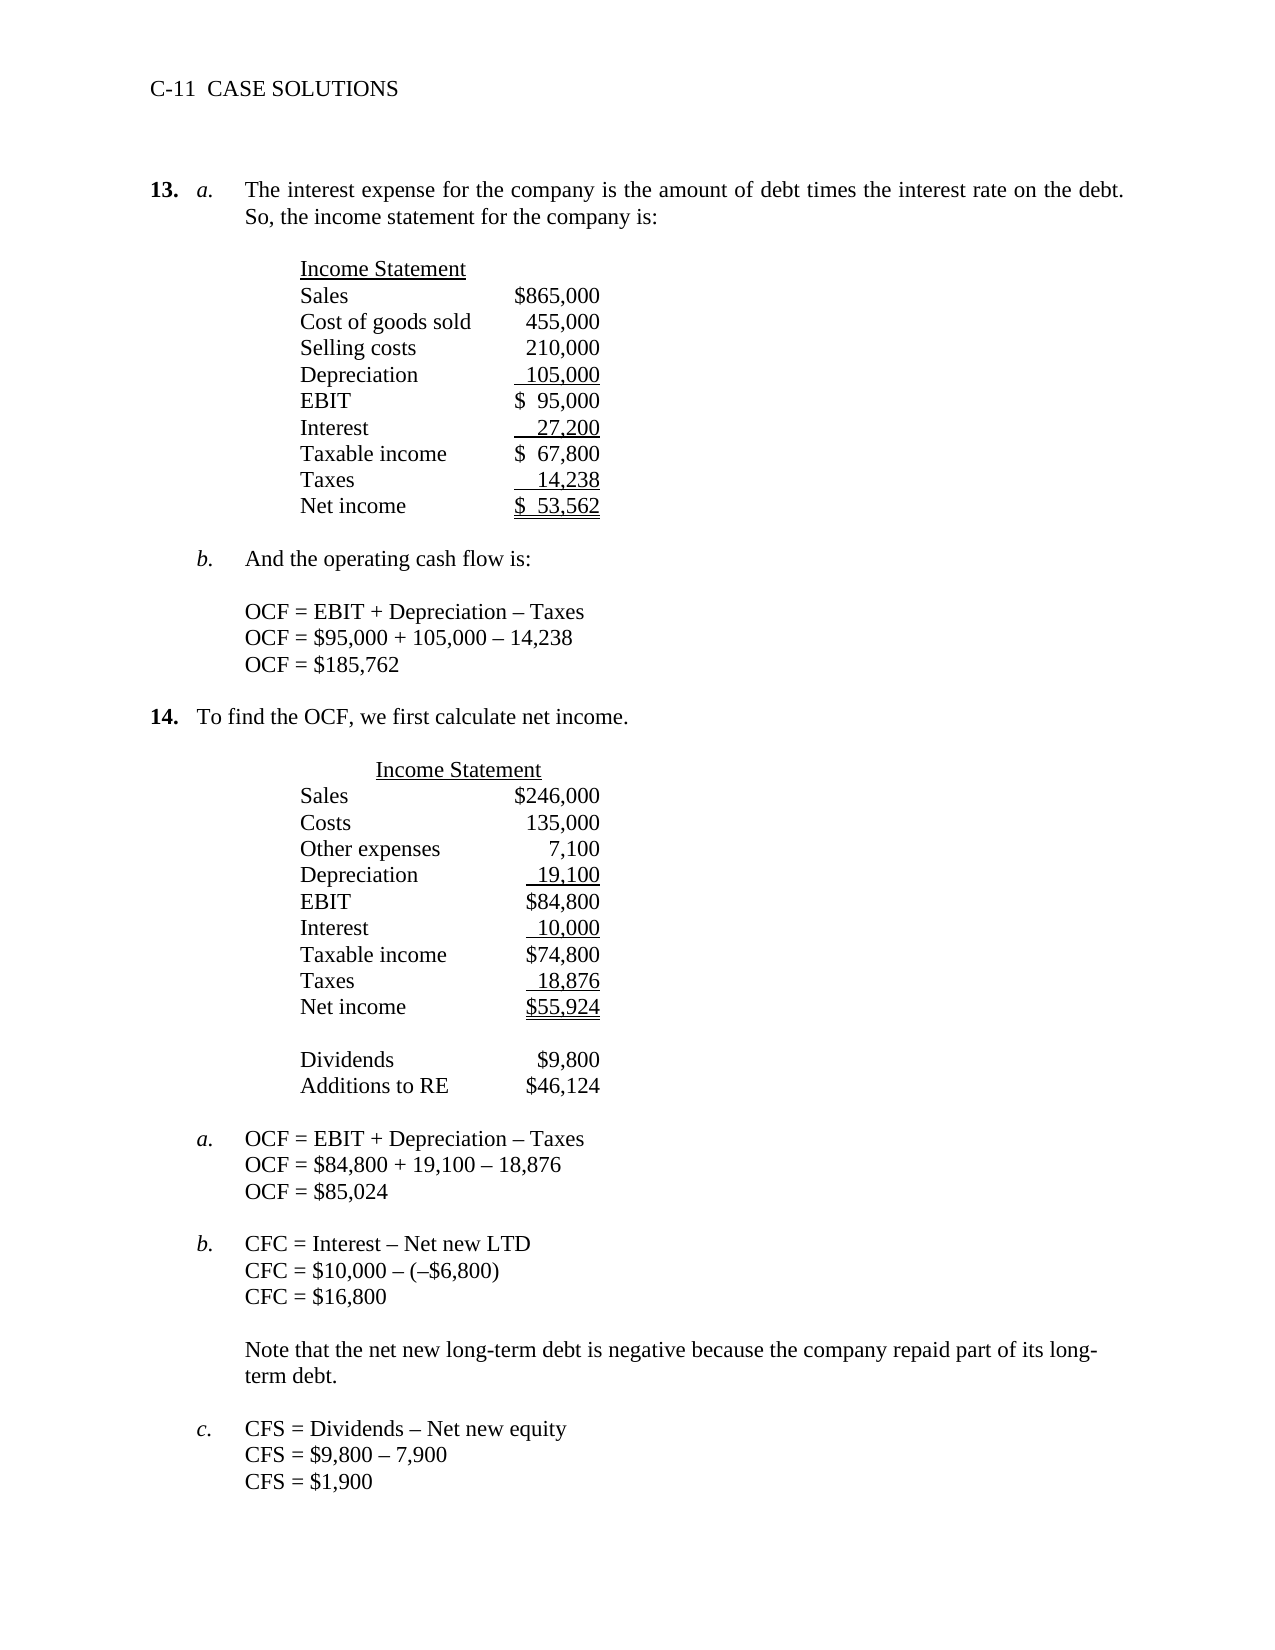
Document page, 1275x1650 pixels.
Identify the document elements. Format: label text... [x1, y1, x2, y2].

text Taxable income $ 67,800 [150, 440, 1125, 466]
text Sales $865,000 [150, 282, 1125, 308]
text Net income $ 53,562 [150, 493, 1125, 519]
text Income Statement [225, 255, 1125, 282]
text OCF = $84,800 + 19,100 – 18,876 [150, 1151, 1125, 1178]
text Taxes 14,238 [150, 466, 1125, 493]
text Other expenses 7,100 [150, 835, 1125, 862]
text OCF = $185,762 [150, 651, 1125, 677]
text Sales $246,000 [150, 782, 1125, 809]
text 13. a. The interest expense for the company is the amount of debt times the interest rate on the debt. So, the income statement for the company is: [150, 176, 1125, 229]
text b. CFC = Interest – Net new LTD [150, 1231, 1125, 1257]
text Income Statement [150, 756, 1125, 782]
text EBIT $ 95,000 [150, 387, 1125, 413]
text Selling costs 210,000 [150, 334, 1125, 361]
text OCF = EBIT + Depreciation – Taxes [150, 598, 1125, 624]
text EBIT $84,800 [150, 888, 1125, 914]
text OCF = $85,024 [150, 1178, 1125, 1204]
text CFC = $16,800 [150, 1283, 1125, 1309]
text c. CFS = Dividends – Net new equity [150, 1415, 1125, 1441]
text Interest 27,200 [150, 413, 1125, 440]
text CFC = $10,000 – (–$6,800) [150, 1257, 1125, 1283]
text Depreciation 105,000 [150, 361, 1125, 387]
text b. And the operating cash flow is: [150, 545, 1125, 572]
text CFS = $9,800 – 7,900 [150, 1441, 1125, 1468]
text CFS = $1,900 [150, 1468, 1125, 1494]
text Depreciation 19,100 [150, 862, 1125, 888]
text OCF = $95,000 + 105,000 – 14,238 [150, 624, 1125, 651]
text Dividends $9,800 [150, 1046, 1125, 1072]
text Costs 135,000 [150, 809, 1125, 835]
text Note that the net new long-term debt is negative because the company repaid part of its long- [150, 1336, 1125, 1362]
text Additions to RE $46,124 [150, 1072, 1125, 1099]
text a. OCF = EBIT + Depreciation – Taxes [150, 1125, 1125, 1151]
text Taxable income $74,800 [150, 941, 1125, 967]
text Taxes 18,876 [150, 967, 1125, 993]
text Cost of goods sold 455,000 [150, 308, 1125, 334]
text Interest 10,000 [150, 914, 1125, 941]
text Net income $55,924 [150, 993, 1125, 1020]
text term debt. [150, 1362, 1125, 1389]
text 14. To find the OCF, we first calculate net income. [150, 703, 1125, 730]
